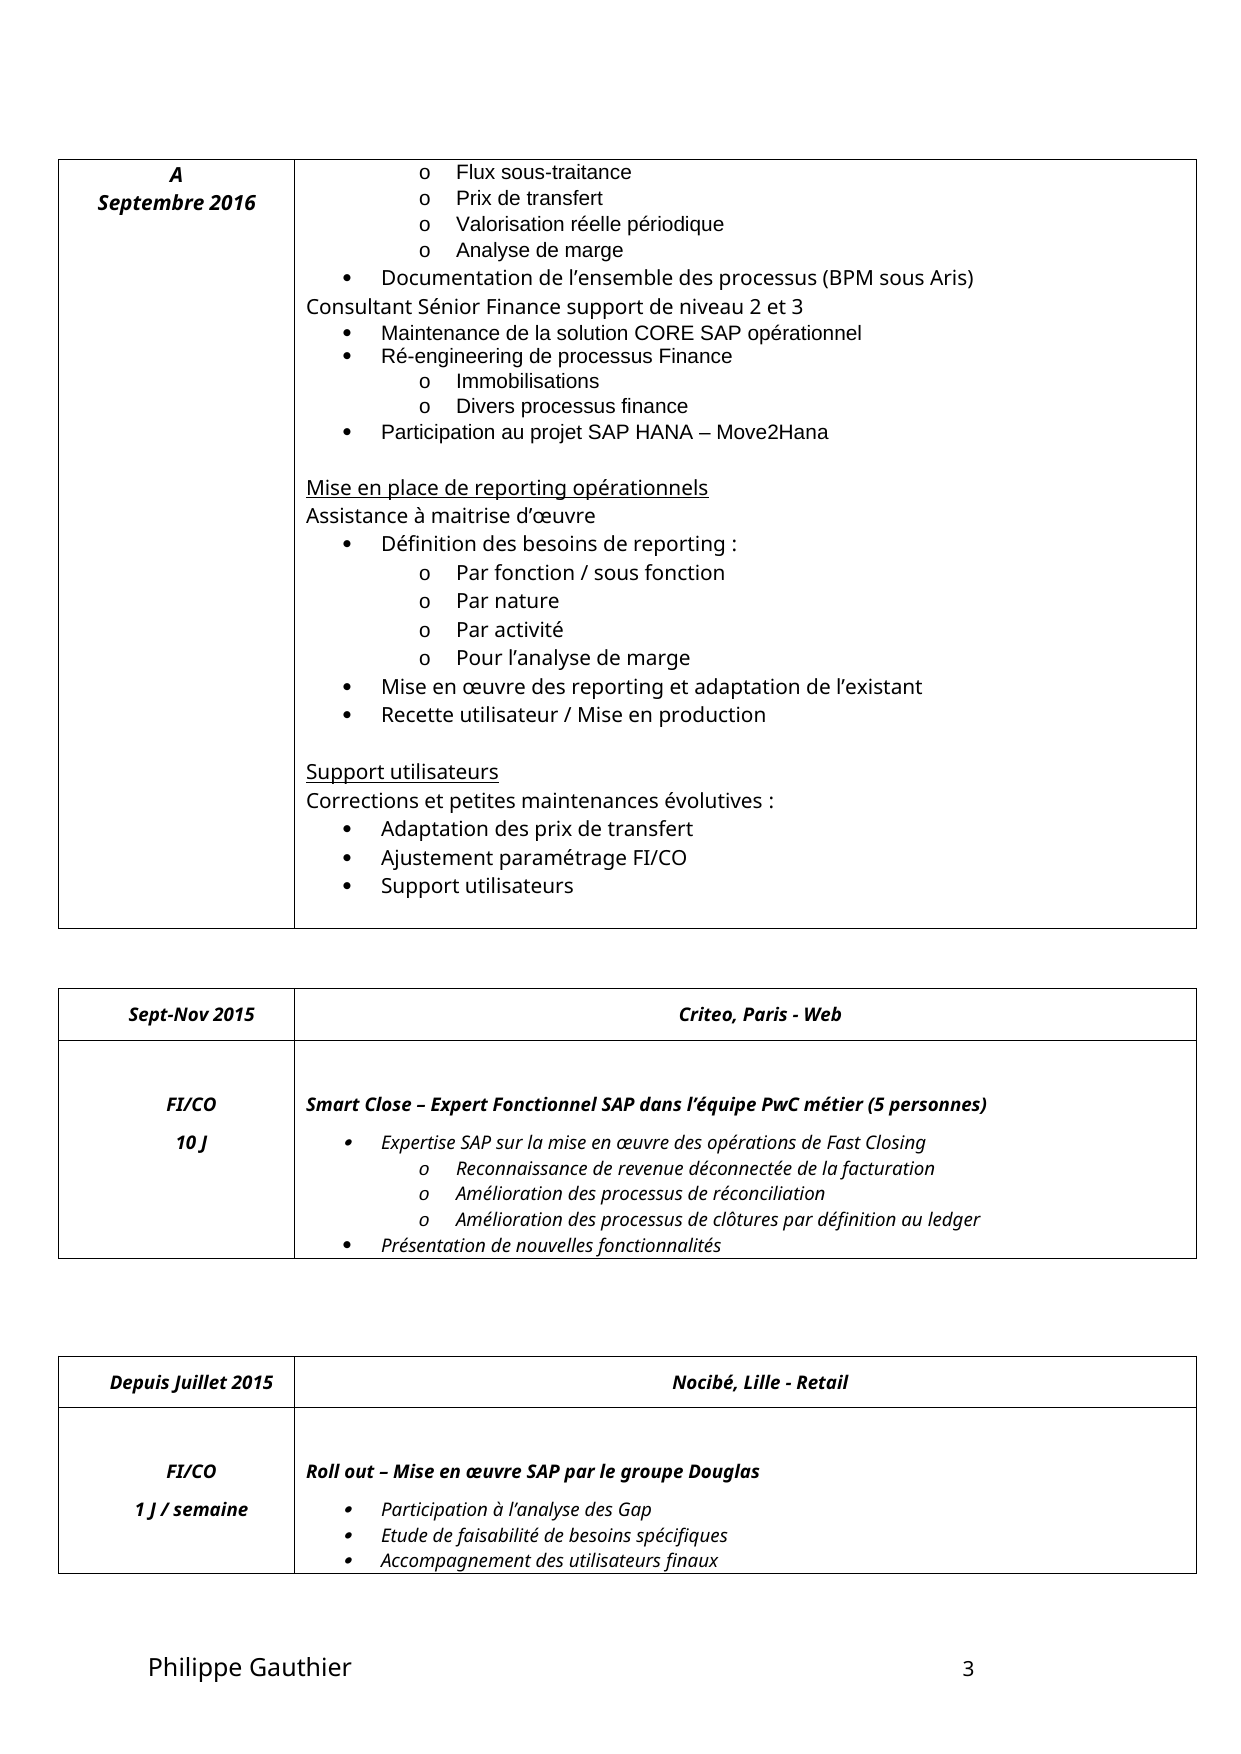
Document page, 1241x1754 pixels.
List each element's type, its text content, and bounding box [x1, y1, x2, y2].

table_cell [295, 160, 1196, 928]
table_header Nocibé, Lille - Retail [295, 1357, 1196, 1407]
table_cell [59, 160, 294, 928]
table_cell Smart Close – Expert Fonctionnel SAP dans l’équipe PwC métier (5 personnes) Expertise SAP sur la mise en œuvre des opérations de Fast Closing Reconnaissance de revenue déconnectée de la facturation Amélioration des processus de réconciliation Amélioration des processus de clôtures par définition au ledger Présentation de nouvelles fonctionnalités [295, 1041, 1196, 1257]
table_cell FI/CO 1 J / semaine [59, 1408, 294, 1573]
table_header Criteo, Paris - Web [295, 989, 1196, 1040]
table_header Depuis Juillet 2015 [59, 1357, 294, 1407]
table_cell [295, 1408, 1196, 1573]
table_header Sept-Nov 2015 [59, 989, 294, 1040]
table_cell FI/CO 10 J [59, 1041, 294, 1257]
